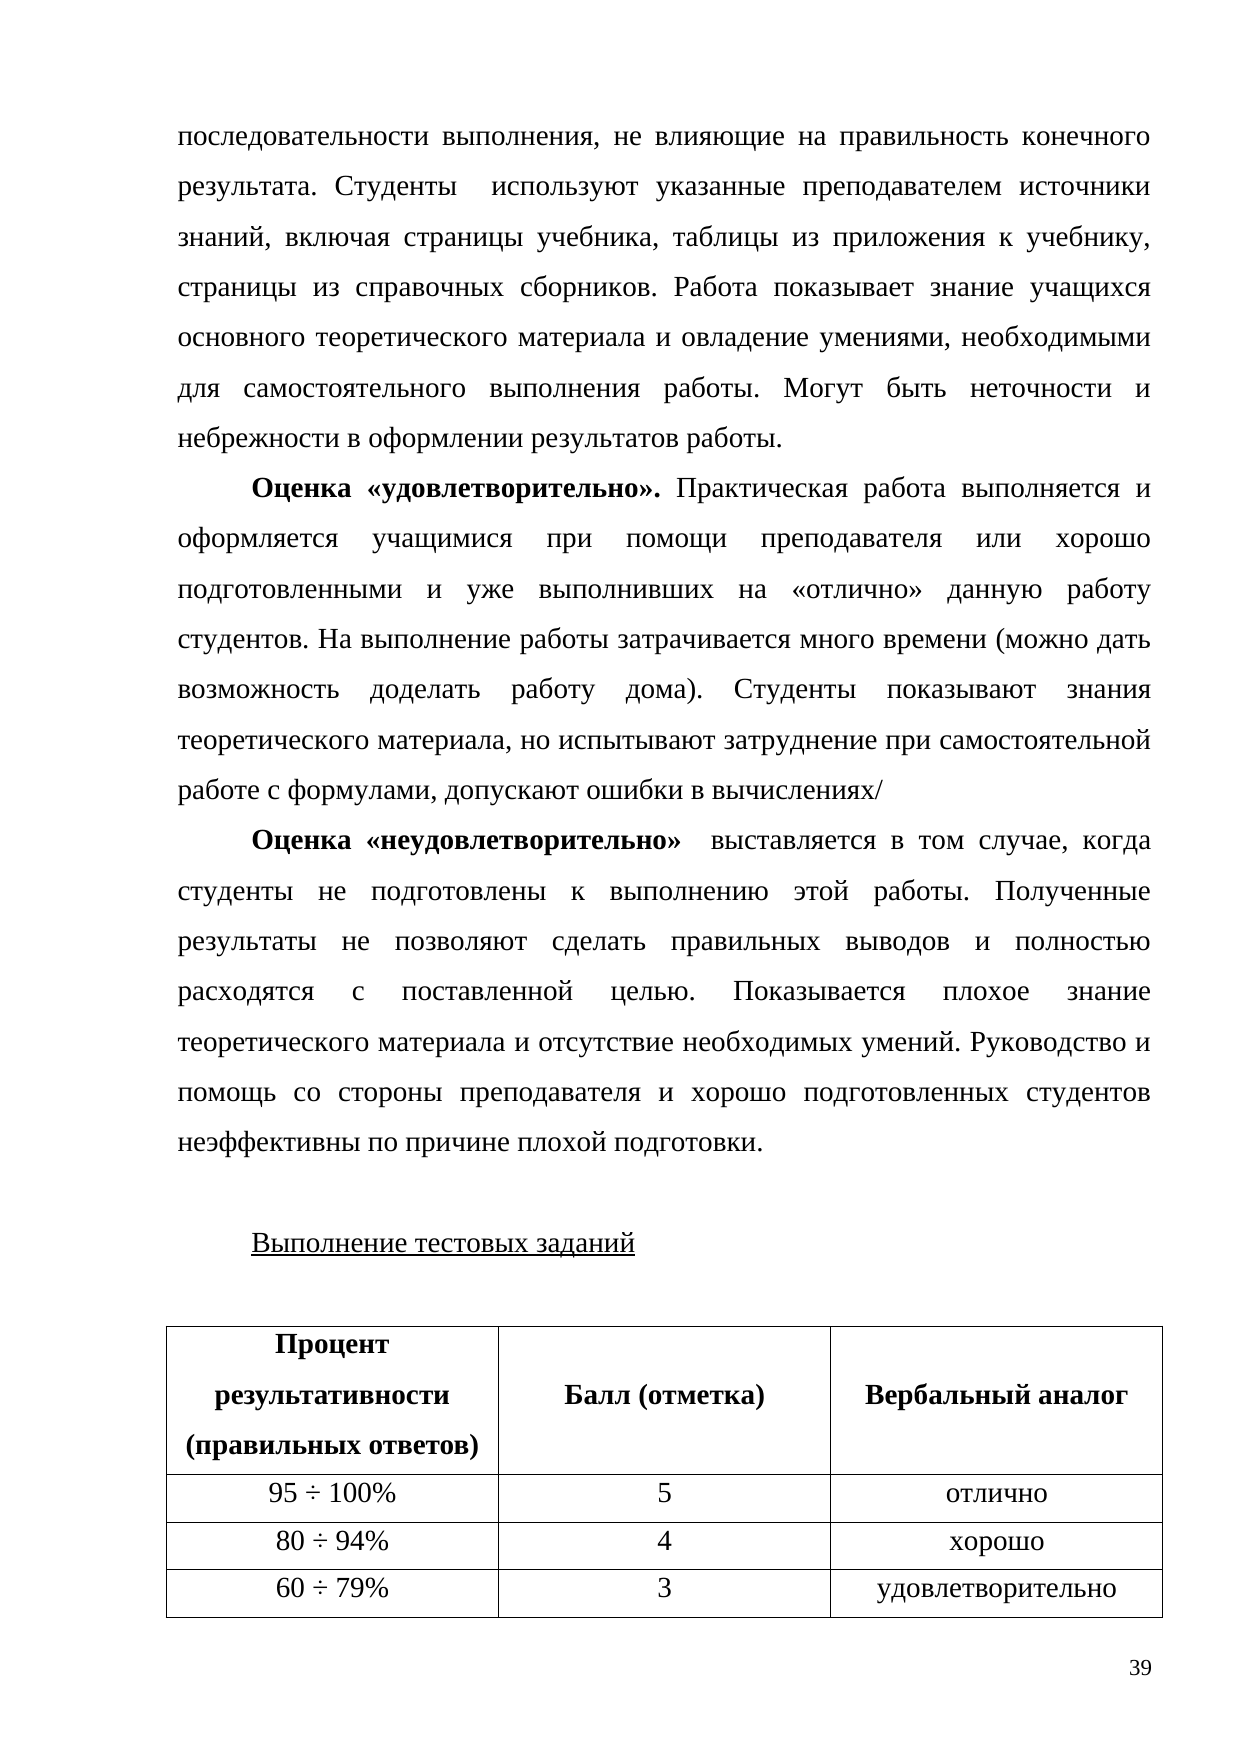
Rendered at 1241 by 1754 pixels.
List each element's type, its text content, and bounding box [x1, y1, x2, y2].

table_cell 4 [499, 1523, 830, 1569]
table_cell хорошо [831, 1523, 1162, 1569]
table_cell 95 ÷ 100% [167, 1475, 498, 1522]
table_cell удовлетворительно [831, 1570, 1162, 1617]
table_header Вербальный аналог [831, 1327, 1162, 1474]
table_cell 80 ÷ 94% [167, 1523, 498, 1569]
text Выполнение тестовых заданий [177, 1225, 1152, 1258]
table_cell 3 [499, 1570, 830, 1617]
text Оценка «удовлетворительно». Практическая работа выполняется и оформляется учащимися при помощи преподавателя или хорошо подготовленными и уже выполнивших на «отлично» данную работу студентов. На выполнение работы затрачивается много времени (можно дать возможность доделать работу дома). Студенты показывают знания теоретического материала, но испытывают затруднение при самостоятельной работе с формулами, допускают ошибки в вычислениях/ [177, 470, 1152, 806]
table_header Процент результативности (правильных ответов) [167, 1327, 498, 1474]
table_cell 60 ÷ 79% [167, 1570, 498, 1617]
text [177, 118, 1152, 453]
table_cell 5 [499, 1475, 830, 1522]
text Оценка «неудовлетворительно» выставляется в том случае, когда студенты не подготовлены к выполнению этой работы. Полученные результаты не позволяют сделать правильных выводов и полностью расходятся с поставленной целью. Показывается плохое знание теоретического материала и отсутствие необходимых умений. Руководство и помощь со стороны преподавателя и хорошо подготовленных студентов неэффективны по причине плохой подготовки. [177, 822, 1152, 1158]
table_cell отлично [831, 1475, 1162, 1522]
table_header Балл (отметка) [499, 1327, 830, 1474]
